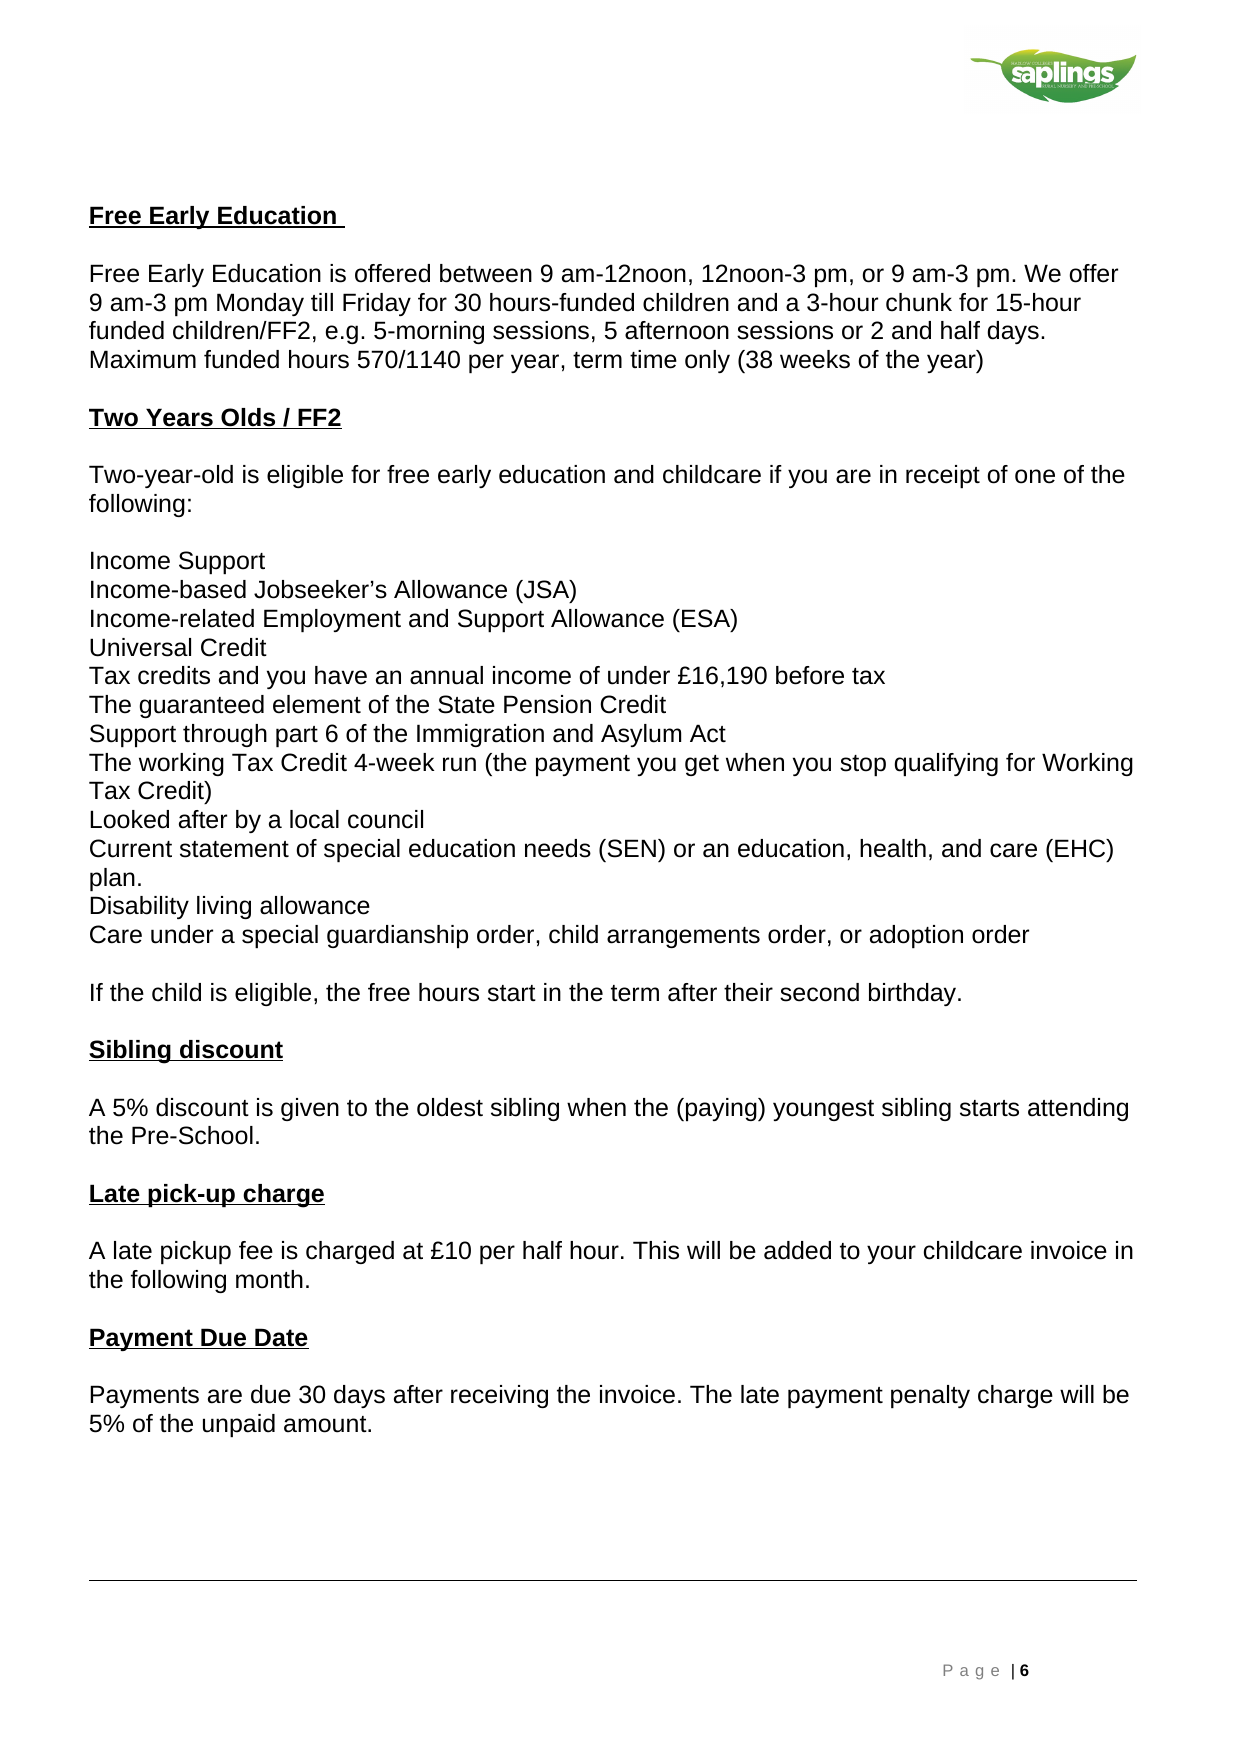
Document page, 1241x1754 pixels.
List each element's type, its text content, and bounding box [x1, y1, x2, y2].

text Support through part 6 of the Immigration and Asylum Act [89, 719, 1137, 748]
text Income-related Employment and Support Allowance (ESA) [89, 604, 1137, 633]
text Looked after by a local council [89, 805, 1137, 834]
text The guaranteed element of the State Pension Credit [89, 690, 1137, 719]
text A late pickup fee is charged at £10 per half hour. This will be added to your childcare invoice in the following month. [89, 1236, 1137, 1294]
text A 5% discount is given to the oldest sibling when the (paying) youngest sibling starts attending the Pre-School. [89, 1093, 1137, 1150]
text Two Years Olds / FF2 [89, 403, 1137, 431]
text Income Support [89, 546, 1137, 575]
text Two-year-old is eligible for free early education and childcare if you are in receipt of one of the following: [89, 460, 1137, 518]
text Payment Due Date [89, 1323, 1137, 1351]
picture [962, 25, 1141, 114]
text Income-based Jobseeker’s Allowance (JSA) [89, 575, 1137, 604]
text Disability living allowance [89, 891, 1137, 920]
text Current statement of special education needs (SEN) or an education, health, and care (EHC) plan. [89, 834, 1137, 891]
text The working Tax Credit 4-week run (the payment you get when you stop qualifying for Working Tax Credit) [89, 748, 1137, 805]
text Tax credits and you have an annual income of under £16,190 before tax [89, 661, 1137, 690]
text Care under a special guardianship order, child arrangements order, or adoption order [89, 920, 1137, 949]
text Free Early Education [89, 201, 1137, 230]
text Payments are due 30 days after receiving the invoice. The late payment penalty charge will be 5% of the unpaid amount. [89, 1380, 1137, 1438]
text Free Early Education is offered between 9 am-12noon, 12noon-3 pm, or 9 am-3 pm. We offer 9 am-3 pm Monday till Friday for 30 hours-funded children and a 3-hour chunk for 15-hour funded children/FF2, e.g. 5-morning sessions, 5 afternoon sessions or 2 and half days. [89, 259, 1137, 345]
text Universal Credit [89, 633, 1137, 661]
text Maximum funded hours 570/1140 per year, term time only (38 weeks of the year) [89, 345, 1137, 374]
text Late pick-up charge [89, 1179, 1137, 1208]
text If the child is eligible, the free hours start in the term after their second birthday. [89, 978, 1137, 1006]
text Sibling discount [89, 1035, 1137, 1064]
